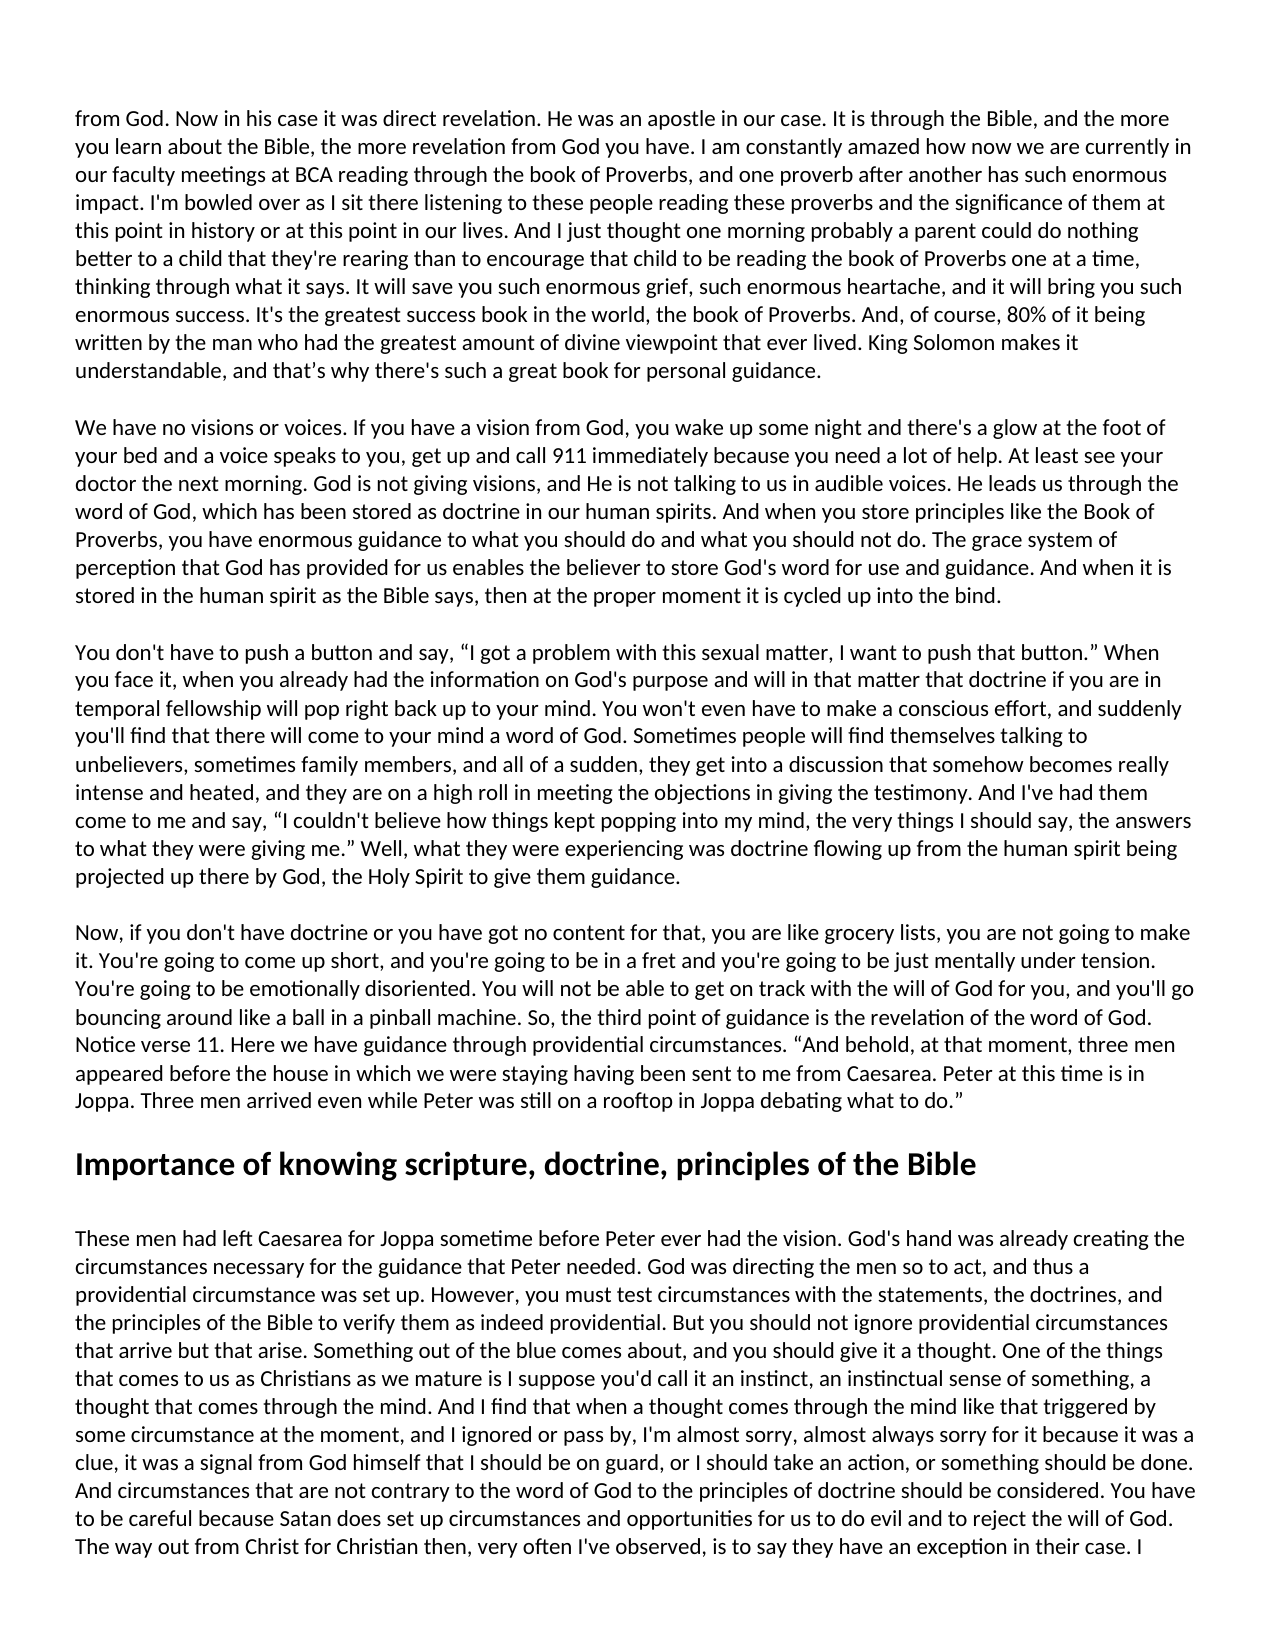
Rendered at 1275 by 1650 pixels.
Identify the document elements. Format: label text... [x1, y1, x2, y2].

text Now, if you don't have doctrine or you have got no content for that, you are like grocery lists, you are not going to make it. You're going to come up short, and you're going to be in a fret and you're going to be just mentally under tension. You're going to be emotionally disoriented. You will not be able to get on track with the will of God for you, and you'll go bouncing around like a ball in a pinball machine. So, the third point of guidance is the revelation of the word of God. Notice verse 11. Here we have guidance through providential circumstances. “And behold, at that moment, three men appeared before the house in which we were staying having been sent to me from Caesarea. Peter at this time is in Joppa. Three men arrived even while Peter was still on a rooftop in Joppa debating what to do.” [75, 918, 1200, 1115]
text You don't have to push a button and say, “I got a problem with this sexual matter, I want to push that button.” When you face it, when you already had the information on God's purpose and will in that matter that doctrine if you are in temporal fellowship will pop right back up to your mind. You won't even have to make a conscious effort, and suddenly you'll find that there will come to your mind a word of God. Sometimes people will find themselves talking to unbelievers, sometimes family members, and all of a sudden, they get into a discussion that somehow becomes really intense and heated, and they are on a high roll in meeting the objections in giving the testimony. And I've had them come to me and say, “I couldn't believe how things kept popping into my mind, the very things I should say, the answers to what they were giving me.” Well, what they were experiencing was doctrine flowing up from the human spirit being projected up there by God, the Holy Spirit to give them guidance. [75, 638, 1200, 890]
text We have no visions or voices. If you have a vision from God, you wake up some night and there's a glow at the foot of your bed and a voice speaks to you, get up and call 911 immediately because you need a lot of help. At least see your doctor the next morning. God is not giving visions, and He is not talking to us in audible voices. He leads us through the word of God, which has been stored as doctrine in our human spirits. And when you store principles like the Book of Proverbs, you have enormous guidance to what you should do and what you should not do. The grace system of perception that God has provided for us enables the believer to store God's word for use and guidance. And when it is stored in the human spirit as the Bible says, then at the proper moment it is cycled up into the bind. [75, 413, 1200, 609]
text Importance of knowing scripture, doctrine, principles of the Bible [75, 1143, 1200, 1183]
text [75, 104, 1200, 384]
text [75, 1224, 1200, 1560]
